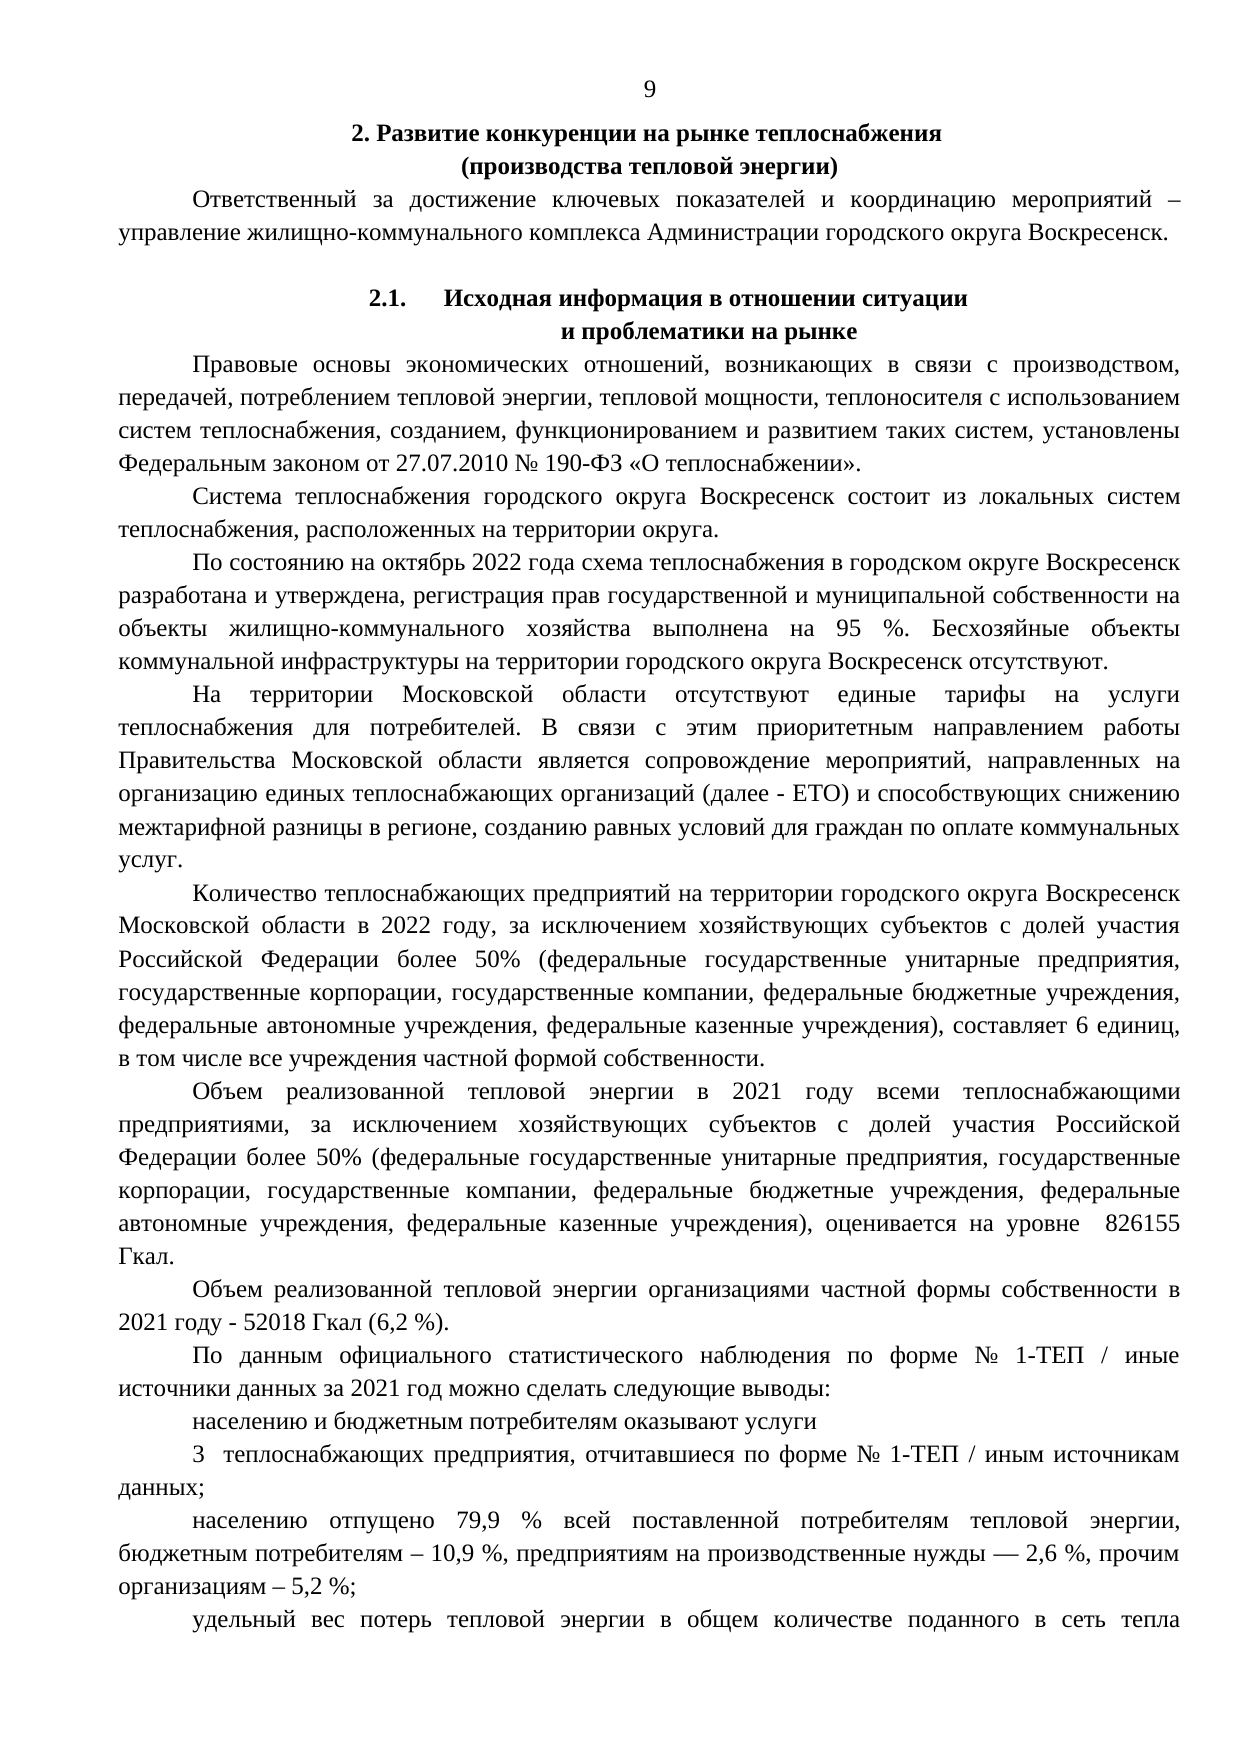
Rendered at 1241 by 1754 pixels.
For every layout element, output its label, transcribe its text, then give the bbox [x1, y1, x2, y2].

text По состоянию на октябрь 2022 года схема теплоснабжения в городском округе Воскресенск разработана и утверждена, регистрация прав государственной и муниципальной собственности на объекты жилищно-коммунального хозяйства выполнена на 95 %. Бесхозяйные объекты коммунальной инфраструктуры на территории городского округа Воскресенск отсутствуют. [118, 547, 1181, 675]
text населению и бюджетным потребителям оказывают услуги [118, 1406, 1181, 1435]
text Объем реализованной тепловой энергии организациями частной формы собственности в 2021 году - 52018 Гкал (6,2 %). [118, 1274, 1181, 1336]
subtitle 2. Развитие конкуренции на рынке теплоснабжения (производства тепловой энергии) [118, 118, 1181, 180]
text населению отпущено 79,9 % всей поставленной потребителям тепловой энергии, бюджетным потребителям – 10,9 %, предприятиям на производственные нужды — 2,6 %, прочим организациям – 5,2 %; [118, 1505, 1181, 1600]
text На территории Московской области отсутствуют единые тарифы на услуги теплоснабжения для потребителей. В связи с этим приоритетным направлением работы Правительства Московской области является сопровождение мероприятий, направленных на организацию единых теплоснабжающих организаций (далее - ЕТО) и способствующих снижению межтарифной разницы в регионе, созданию равных условий для граждан по оплате коммунальных услуг. [118, 679, 1181, 873]
text Количество теплоснабжающих предприятий на территории городского округа Воскресенск Московской области в 2022 году, за исключением хозяйствующих субъектов с долей участия Российской Федерации более 50% (федеральные государственные унитарные предприятия, государственные корпорации, государственные компании, федеральные бюджетные учреждения, федеральные автономные учреждения, федеральные казенные учреждения), составляет 6 единиц, в том числе все учреждения частной формой собственности. [118, 878, 1181, 1071]
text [118, 1604, 1181, 1633]
text Правовые основы экономических отношений, возникающих в связи с производством, передачей, потреблением тепловой энергии, тепловой мощности, теплоносителя с использованием систем теплоснабжения, созданием, функционированием и развитием таких систем, установлены Федеральным законом от 27.07.2010 № 190-ФЗ «О теплоснабжении». [118, 349, 1181, 477]
text Ответственный за достижение ключевых показателей и координацию мероприятий – управление жилищно-коммунального комплекса Администрации городского округа Воскресенск. [118, 184, 1181, 246]
list Исходная информация в отношении ситуации и проблематики на рынке [156, 283, 1181, 345]
text По данным официального статистического наблюдения по форме № 1-ТЕП / иные источники данных за 2021 год можно сделать следующие выводы: [118, 1340, 1181, 1402]
text Система теплоснабжения городского округа Воскресенск состоит из локальных систем теплоснабжения, расположенных на территории округа. [118, 481, 1181, 543]
text 3 теплоснабжающих предприятия, отчитавшиеся по форме № 1-ТЕП / иным источникам данных; [118, 1439, 1181, 1501]
text Объем реализованной тепловой энергии в 2021 году всеми теплоснабжающими предприятиями, за исключением хозяйствующих субъектов с долей участия Российской Федерации более 50% (федеральные государственные унитарные предприятия, государственные корпорации, государственные компании, федеральные бюджетные учреждения, федеральные автономные учреждения, федеральные казенные учреждения), оценивается на уровне 826155 Гкал. [118, 1076, 1181, 1269]
